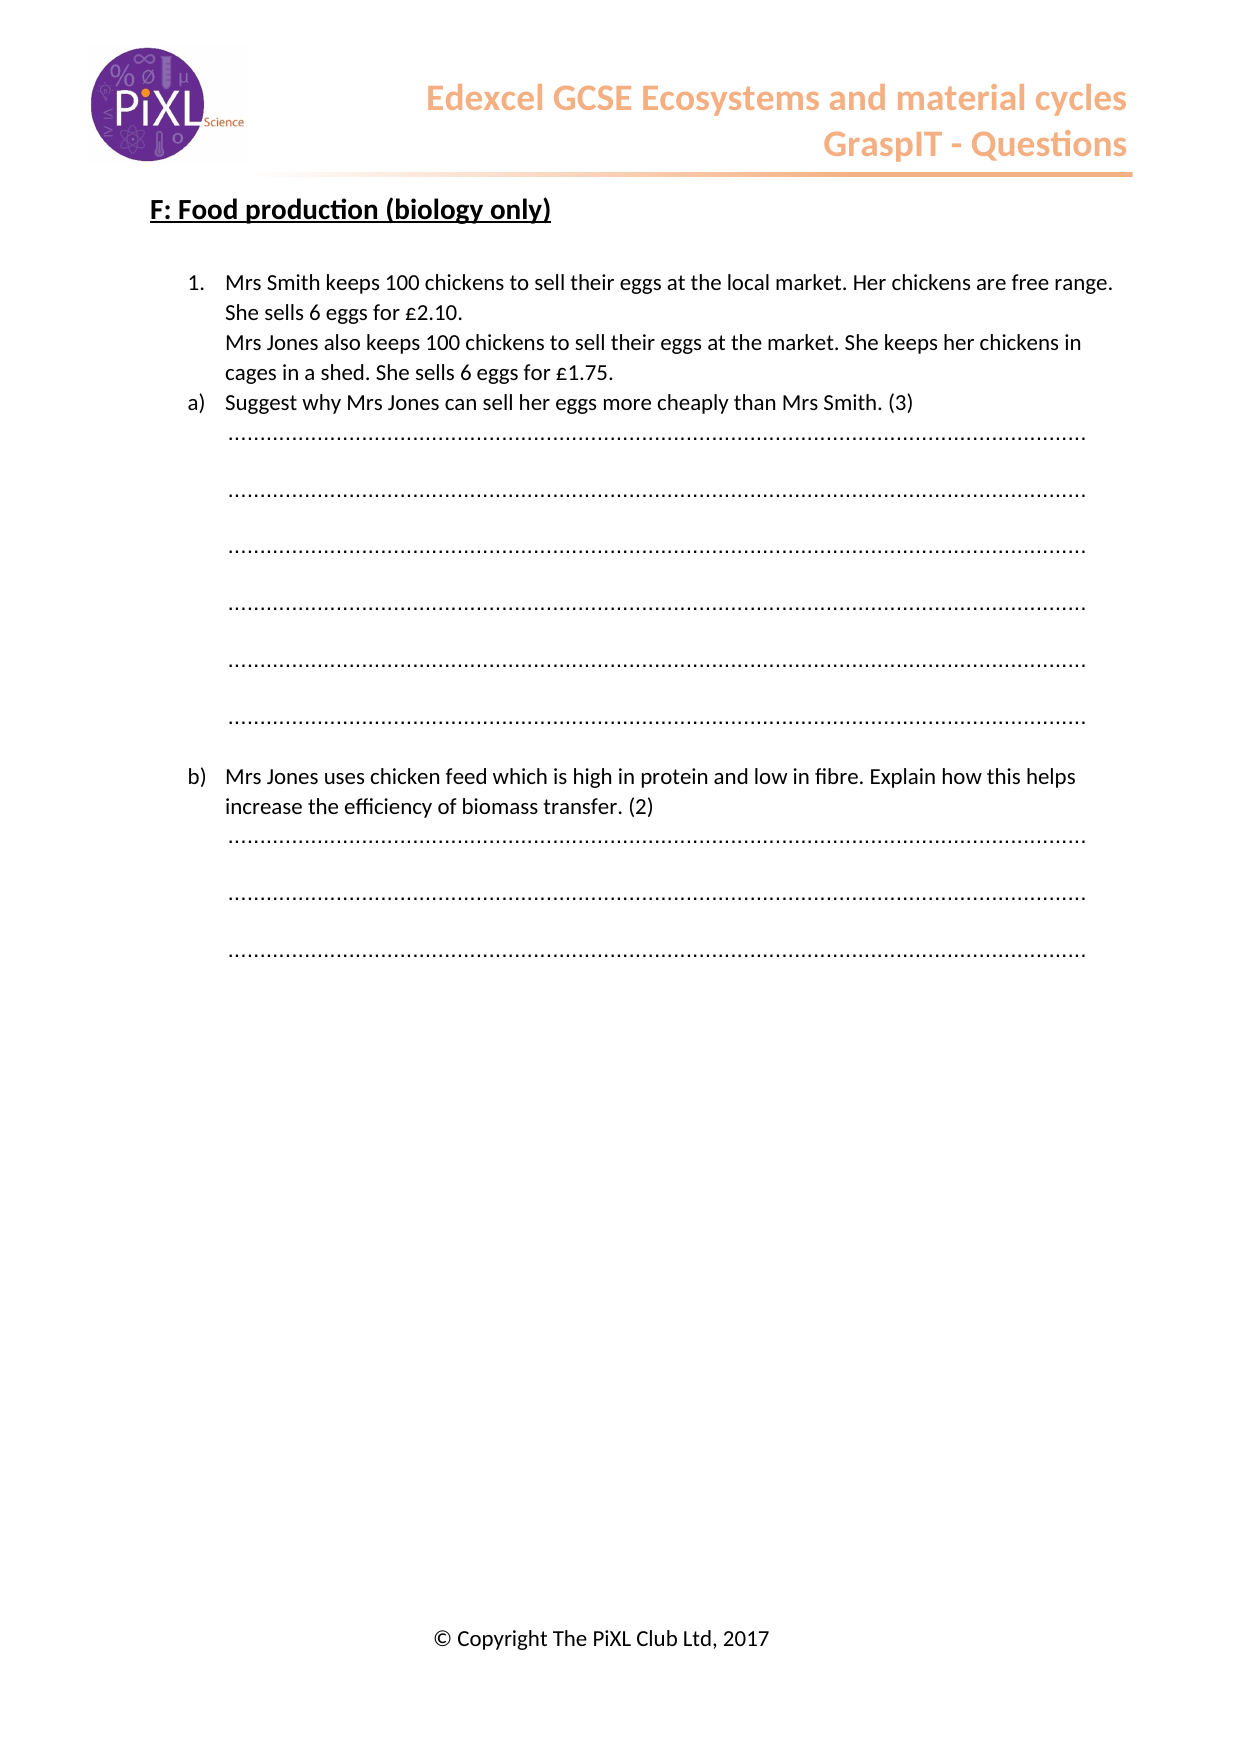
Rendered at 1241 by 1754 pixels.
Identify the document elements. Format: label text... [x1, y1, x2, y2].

list ....................................................................................................................................... [187, 589, 1128, 616]
list Mrs Jones uses chicken feed which is high in protein and low in fibre. Explain how this helps increase the efficiency of biomass transfer. (2) [187, 762, 1128, 820]
list ....................................................................................................................................... [187, 703, 1128, 729]
list Mrs Smith keeps 100 chickens to sell their eggs at the local market. Her chickens are free range. [187, 268, 1128, 296]
list ....................................................................................................................................... [187, 476, 1128, 502]
list ....................................................................................................................................... [187, 646, 1128, 673]
list ....................................................................................................................................... [187, 936, 1128, 962]
list ....................................................................................................................................... [187, 822, 1128, 848]
list Mrs Jones also keeps 100 chickens to sell their eggs at the market. She keeps her chickens in cages in a shed. She sells 6 eggs for £1.75. [225, 328, 1128, 386]
list Suggest why Mrs Jones can sell her eggs more cheaply than Mrs Smith. (3) [187, 388, 1128, 417]
list ....................................................................................................................................... [187, 879, 1128, 905]
picture [86, 46, 248, 164]
list ....................................................................................................................................... [187, 532, 1128, 559]
list She sells 6 eggs for £2.10. [187, 298, 1128, 326]
list ....................................................................................................................................... [187, 419, 1128, 445]
list F: Food production (biology only) [150, 191, 1128, 226]
